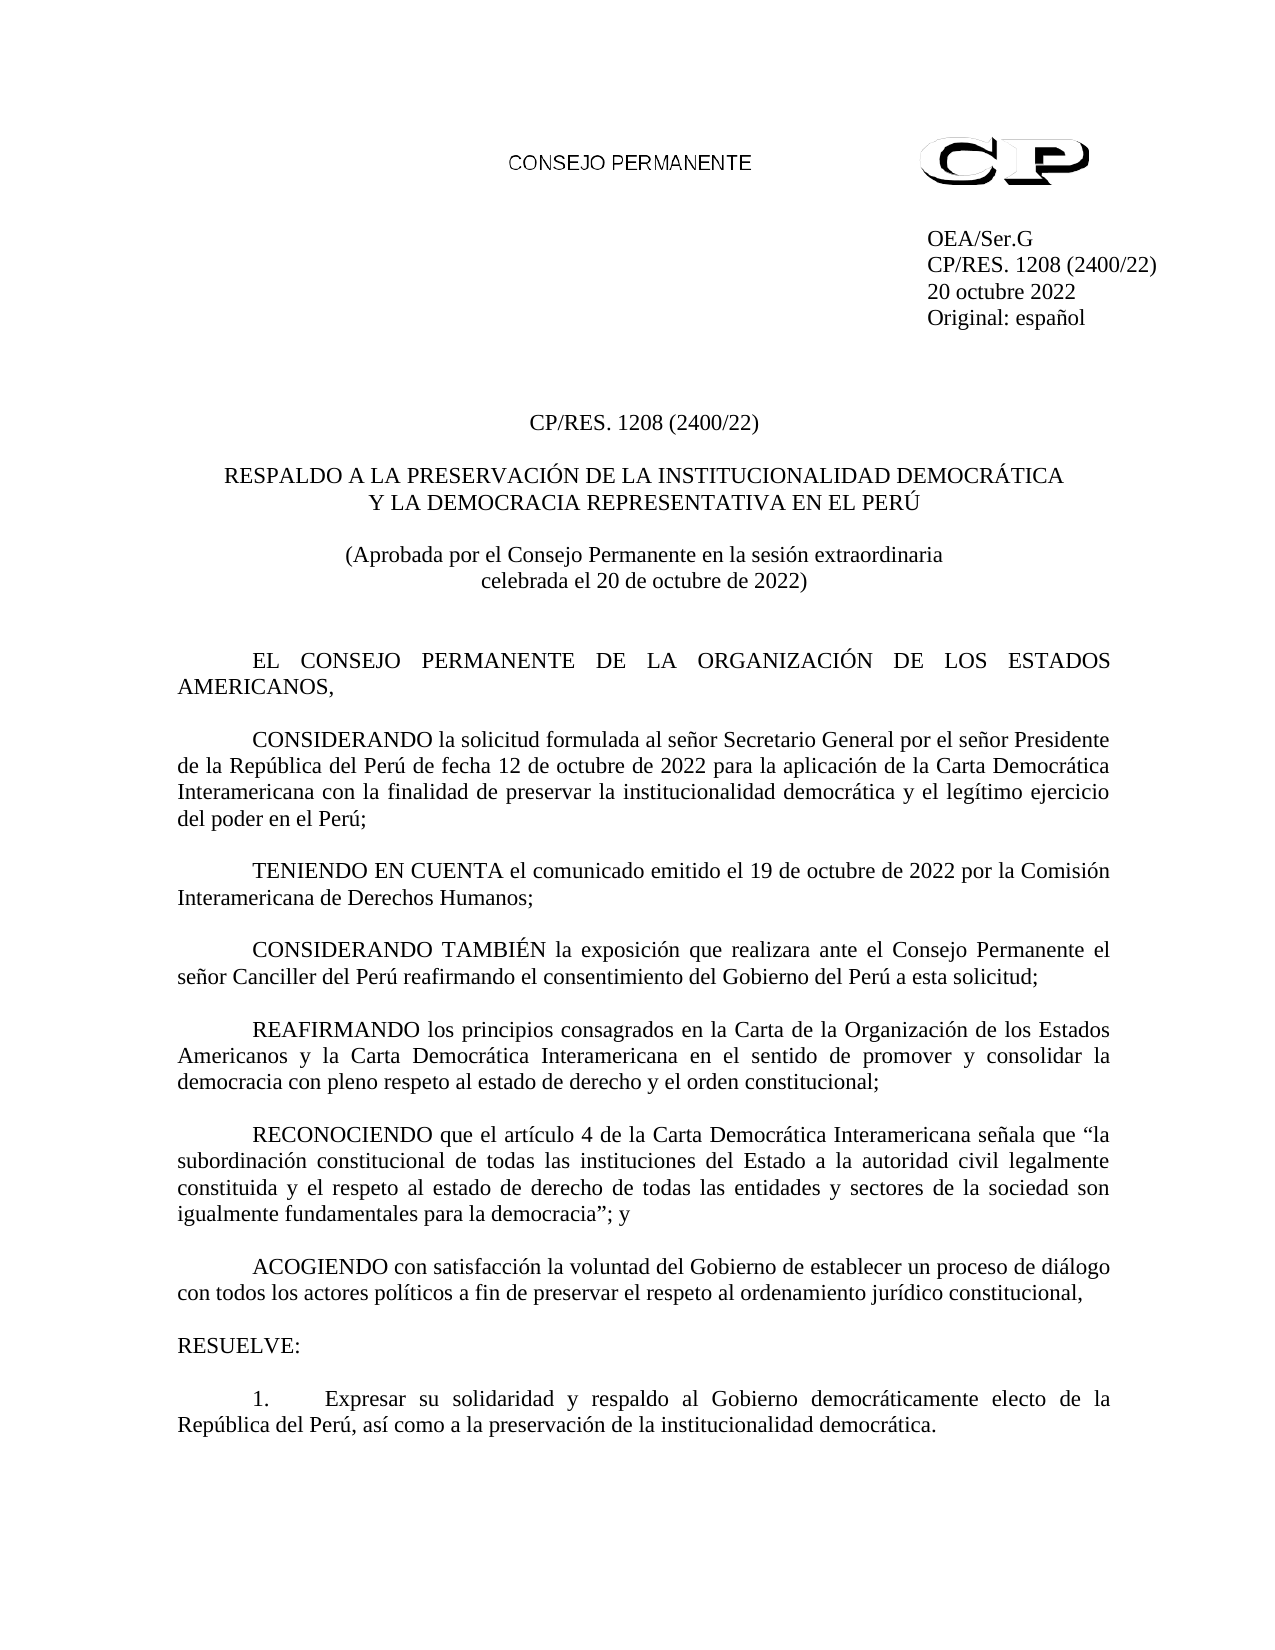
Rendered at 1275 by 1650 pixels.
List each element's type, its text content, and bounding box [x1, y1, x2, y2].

text (Aprobada por el Consejo Permanente en la sesión extraordinaria [177, 541, 1111, 568]
text RECONOCIENDO que el artículo 4 de la Carta Democrática Interamericana señala que “la subordinación constitucional de todas las instituciones del Estado a la autoridad civil legalmente constituida y el respeto al estado de derecho de todas las entidades y sectores de la sociedad son igualmente fundamentales para la democracia”; y [177, 1121, 1111, 1226]
text Original: español [927, 304, 1111, 330]
text ACOGIENDO con satisfacción la voluntad del Gobierno de establecer un proceso de diálogo con todos los actores políticos a fin de preservar el respeto al ordenamiento jurídico constitucional, [177, 1253, 1111, 1306]
text 20 octubre 2022 [927, 278, 1111, 304]
text CP/RES. 1208 (2400/22) [927, 251, 1171, 278]
text TENIENDO EN CUENTA el comunicado emitido el 19 de octubre de 2022 por la Comisión Interamericana de Derechos Humanos; [177, 857, 1111, 910]
text REAFIRMANDO los principios consagrados en la Carta de la Organización de los Estados Americanos y la Carta Democrática Interamericana en el sentido de promover y consolidar la democracia con pleno respeto al estado de derecho y el orden constitucional; [177, 1016, 1111, 1095]
text OEA/Ser.G [927, 225, 1161, 251]
text RESPALDO A LA PRESERVACIÓN DE LA INSTITUCIONALIDAD DEMOCRÁTICA [177, 462, 1111, 488]
text RESUELVE: [177, 1332, 1111, 1358]
text CP/RES. 1208 (2400/22) [177, 409, 1111, 436]
text celebrada el 20 de octubre de 2022) [177, 568, 1111, 594]
text 1. Expresar su solidaridad y respaldo al Gobierno democráticamente electo de la República del Perú, así como a la preservación de la institucionalidad democrática. [177, 1384, 1111, 1437]
text CONSIDERANDO la solicitud formulada al señor Secretario General por el señor Presidente de la República del Perú de fecha 12 de octubre de 2022 para la aplicación de la Carta Democrática Interamericana con la finalidad de preservar la institucionalidad democrática y el legítimo ejercicio del poder en el Perú; [177, 726, 1111, 831]
text CONSIDERANDO TAMBIÉN la exposición que realizara ante el Consejo Permanente el señor Canciller del Perú reafirmando el consentimiento del Gobierno del Perú a esta solicitud; [177, 937, 1111, 989]
text Y LA DEMOCRACIA REPRESENTATIVA EN EL PERÚ [177, 488, 1111, 515]
text EL CONSEJO PERMANENTE DE LA ORGANIZACIÓN DE LOS ESTADOS AMERICANOS, [177, 647, 1111, 699]
